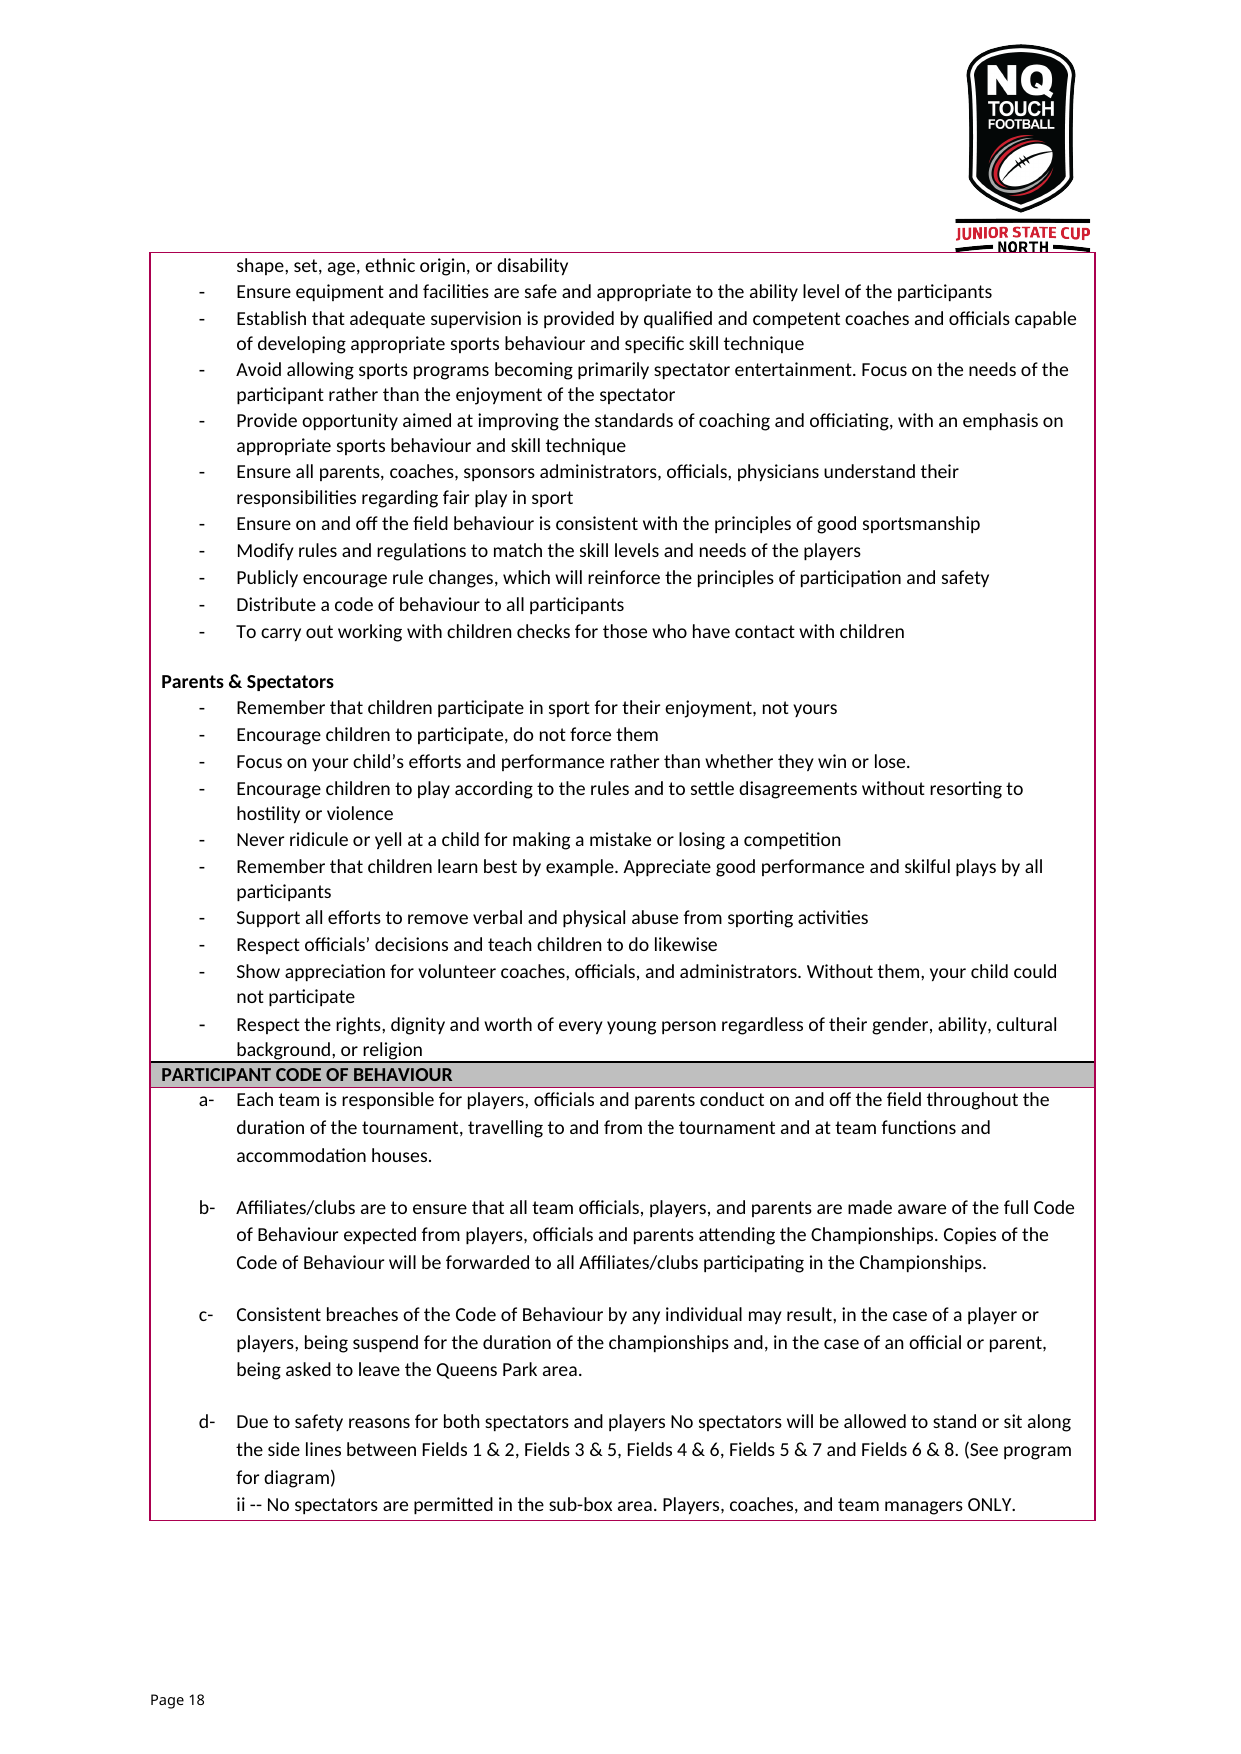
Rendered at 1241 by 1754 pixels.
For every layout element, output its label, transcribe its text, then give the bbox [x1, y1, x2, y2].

table_cell PARTICIPANT CODE OF BEHAVIOUR [151, 1063, 1094, 1087]
picture [955, 44, 1091, 252]
table_cell Each team is responsible for players, officials and parents conduct on and off the field throughout the duration of the tournament, travelling to and from the tournament and at team functions and accommodation houses. Affiliates/clubs are to ensure that all team officials, players, and parents are made aware of the full Code of Behaviour expected from players, officials and parents attending the Championships. Copies of the Code of Behaviour will be forwarded to all Affiliates/clubs participating in the Championships. Consistent breaches of the Code of Behaviour by any individual may result, in the case of a player or players, being suspend for the duration of the championships and, in the case of an official or parent, being asked to leave the Queens Park area. Due to safety reasons for both spectators and players No spectators will be allowed to stand or sit along the side lines between Fields 1 & 2, Fields 3 & 5, Fields 4 & 6, Fields 5 & 7 and Fields 6 & 8. (See program for diagram) ii -- No spectators are permitted in the sub-box area. Players, coaches, and team managers ONLY. [151, 1088, 1094, 1520]
